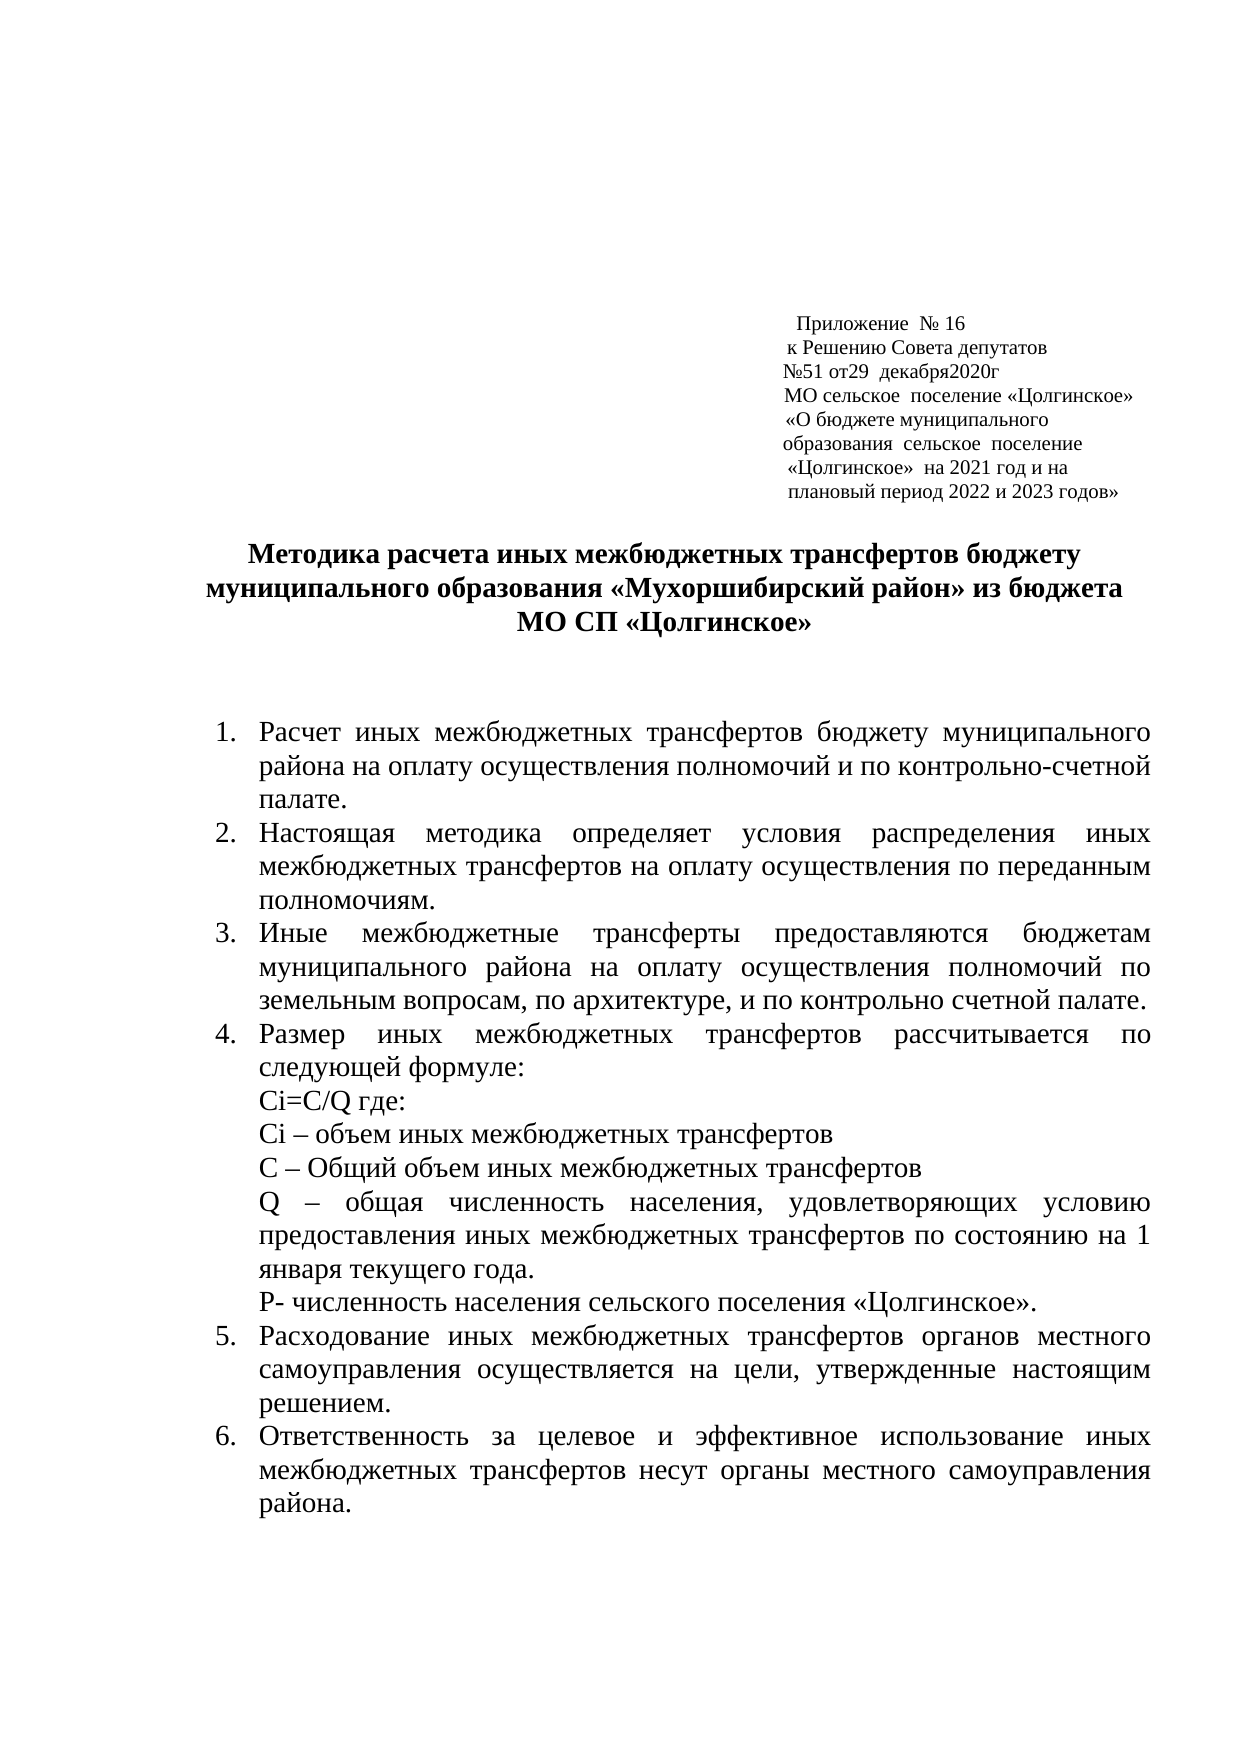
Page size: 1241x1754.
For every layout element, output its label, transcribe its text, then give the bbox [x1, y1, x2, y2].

text Р- численность населения сельского поселения «Цолгинское». [258, 1284, 1152, 1318]
text №51 от29 декабря2020г [177, 359, 1152, 383]
text образования сельское поселение [177, 431, 1152, 455]
text С – Общий объем иных межбюджетных трансфертов [258, 1150, 1152, 1184]
list Настоящая методика определяет условия распределения иных межбюджетных трансфертов на оплату осуществления по переданным полномочиям. [215, 815, 1152, 915]
list Расчет иных межбюджетных трансфертов бюджету муниципального района на оплату осуществления полномочий и по контрольно-счетной палате. [215, 714, 1152, 815]
list Расходование иных межбюджетных трансфертов органов местного самоуправления осуществляется на цели, утвержденные настоящим решением. [215, 1318, 1152, 1418]
text «Цолгинское» на 2021 год и на [177, 455, 1152, 479]
text Сi=C/Q где: [258, 1083, 1152, 1117]
list Иные межбюджетные трансферты предоставляются бюджетам муниципального района на оплату осуществления полномочий по земельным вопросам, по архитектуре, и по контрольно счетной палате. [215, 915, 1152, 1016]
text Сi – объем иных межбюджетных трансфертов [258, 1117, 1152, 1150]
text Методика расчета иных межбюджетных трансфертов бюджету муниципального образования «Мухоршибирский район» из бюджета МО СП «Цолгинское» [177, 537, 1152, 637]
text Q – общая численность населения, удовлетворяющих условию предоставления иных межбюджетных трансфертов по состоянию на 1 января текущего года. [258, 1184, 1152, 1284]
text Приложение № 16 [177, 311, 1152, 335]
list Ответственность за целевое и эффективное использование иных межбюджетных трансфертов несут органы местного самоуправления района. [215, 1418, 1152, 1519]
text к Решению Совета депутатов [177, 335, 1152, 359]
text «О бюджете муниципального [177, 407, 1152, 431]
list Размер иных межбюджетных трансфертов рассчитывается по следующей формуле: [215, 1016, 1152, 1083]
text МО сельское поселение «Цолгинское» [177, 383, 1152, 407]
text плановый период 2022 и 2023 годов» [177, 479, 1152, 503]
